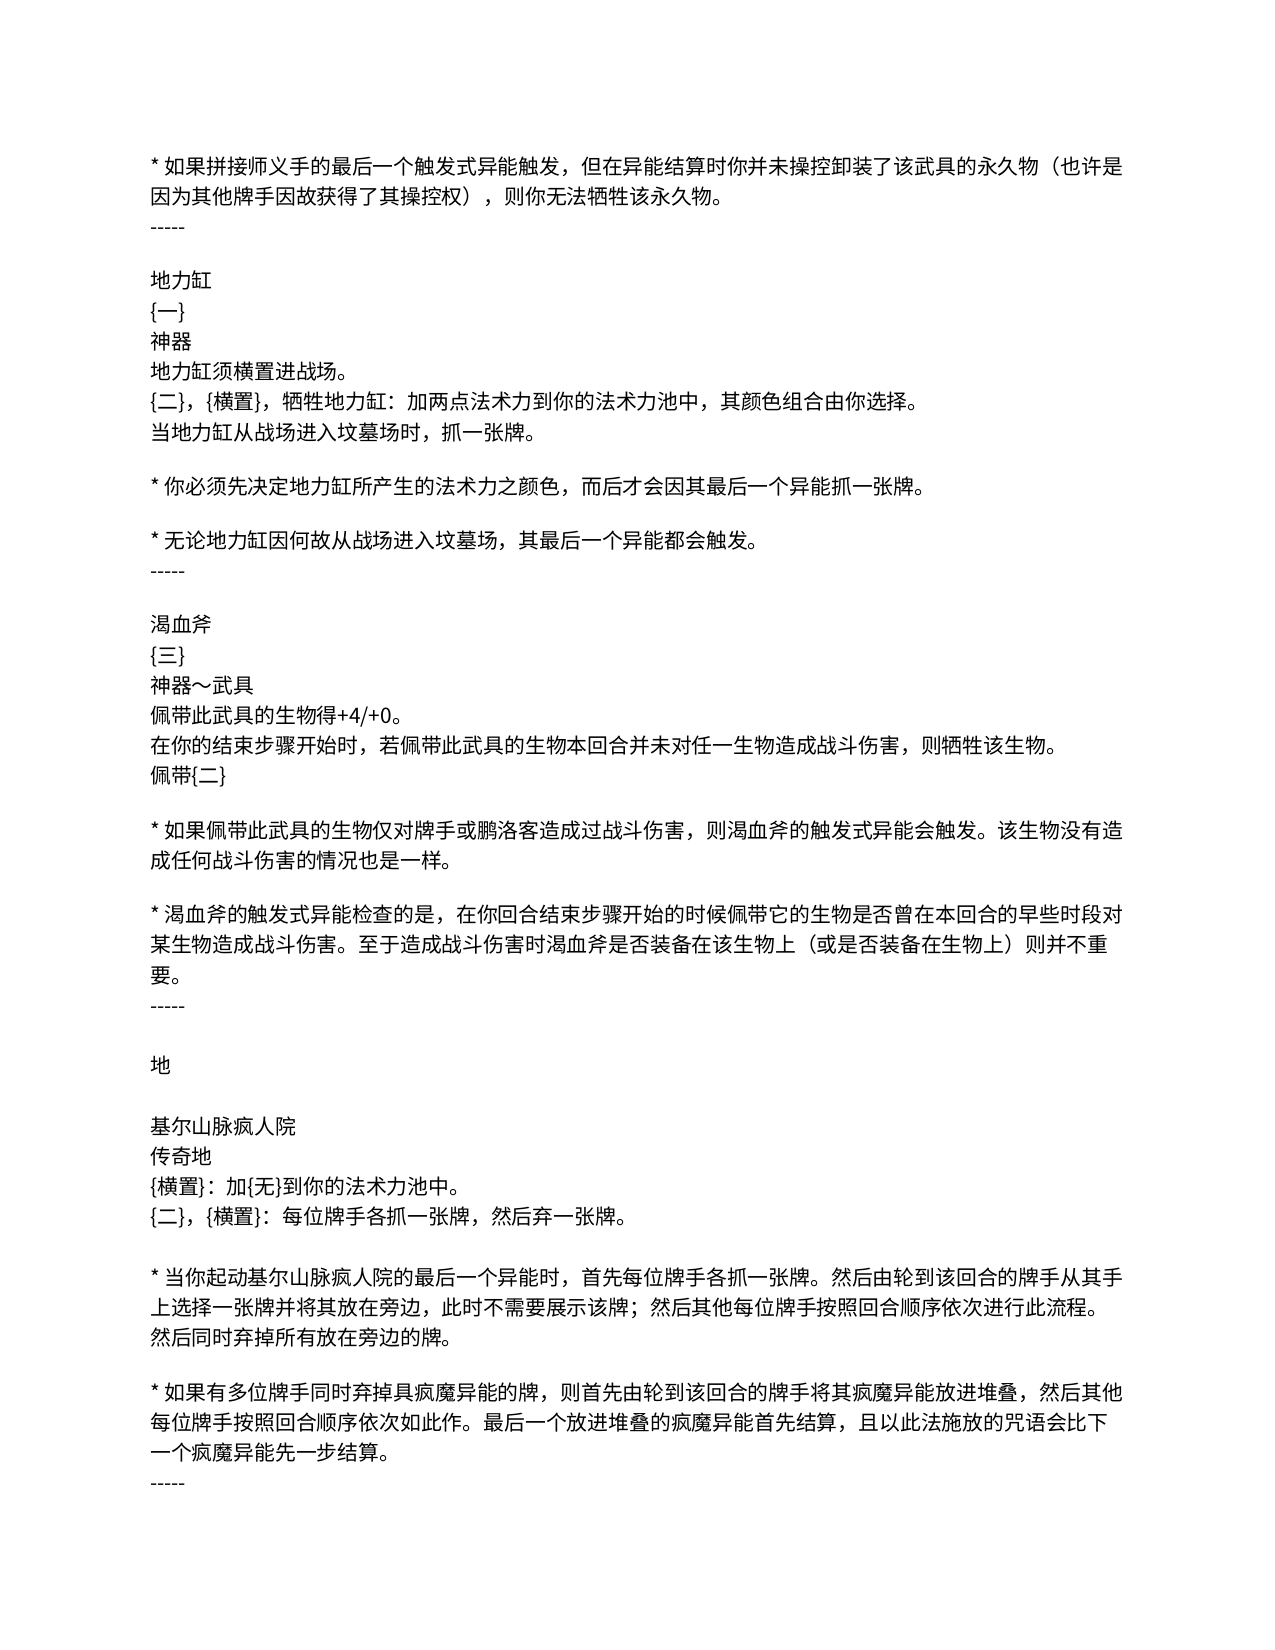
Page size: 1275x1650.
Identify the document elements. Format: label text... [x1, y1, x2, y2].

text ----- [150, 989, 1125, 1019]
text * 当你起动基尔山脉疯人院的最后一个异能时，首先每位牌手各抓一张牌。然后由轮到该回合的牌手从其手上选择一张牌并将其放在旁边，此时不需要展示该牌；然后其他每位牌手按照回合顺序依次进行此流程。然后同时弃掉所有放在旁边的牌。 [150, 1261, 1125, 1352]
text ----- [150, 554, 1125, 585]
text 传奇地 [150, 1140, 1125, 1170]
text {一} [150, 295, 1125, 325]
text 基尔山脉疯人院 [150, 1110, 1125, 1140]
text * 如果有多位牌手同时弃掉具疯魔异能的牌，则首先由轮到该回合的牌手将其疯魔异能放进堆叠，然后其他每位牌手按照回合顺序依次如此作。最后一个放进堆叠的疯魔异能首先结算，且以此法施放的咒语会比下一个疯魔异能先一步结算。 [150, 1376, 1125, 1466]
text {二}，{横置}：每位牌手各抓一张牌，然后弃一张牌。 [150, 1201, 1125, 1231]
text 神器～武具 [150, 669, 1125, 699]
text 地 [150, 1049, 1125, 1080]
text ----- [150, 1466, 1125, 1497]
text * 渴血斧的触发式异能检查的是，在你回合结束步骤开始的时候佩带它的生物是否曾在本回合的早些时段对某生物造成战斗伤害。至于造成战斗伤害时渴血斧是否装备在该生物上（或是否装备在生物上）则并不重要。 [150, 898, 1125, 989]
text 地力缸 [150, 265, 1125, 295]
text * 如果佩带此武具的生物仅对牌手或鹏洛客造成过战斗伤害，则渴血斧的触发式异能会触发。该生物没有造成任何战斗伤害的情况也是一样。 [150, 814, 1125, 874]
text * 无论地力缸因何故从战场进入坟墓场，其最后一个异能都会触发。 [150, 524, 1125, 554]
text 当地力缸从战场进入坟墓场时，抓一张牌。 [150, 416, 1125, 446]
text 渴血斧 [150, 609, 1125, 639]
text {横置}：加{无}到你的法术力池中。 [150, 1170, 1125, 1201]
text {三} [150, 639, 1125, 669]
text 佩带此武具的生物得+4/+0。 [150, 699, 1125, 729]
text ----- [150, 210, 1125, 241]
text * 如果拼接师义手的最后一个触发式异能触发，但在异能结算时你并未操控卸装了该武具的永久物（也许是因为其他牌手因故获得了其操控权），则你无法牺牲该永久物。 [150, 150, 1125, 210]
text 神器 [150, 325, 1125, 355]
text 地力缸须横置进战场。 [150, 355, 1125, 386]
text * 你必须先决定地力缸所产生的法术力之颜色，而后才会因其最后一个异能抓一张牌。 [150, 470, 1125, 500]
text 在你的结束步骤开始时，若佩带此武具的生物本回合并未对任一生物造成战斗伤害，则牺牲该生物。 [150, 729, 1125, 760]
text {二}，{横置}，牺牲地力缸：加两点法术力到你的法术力池中，其颜色组合由你选择。 [150, 386, 1125, 416]
text 佩带{二} [150, 760, 1125, 790]
